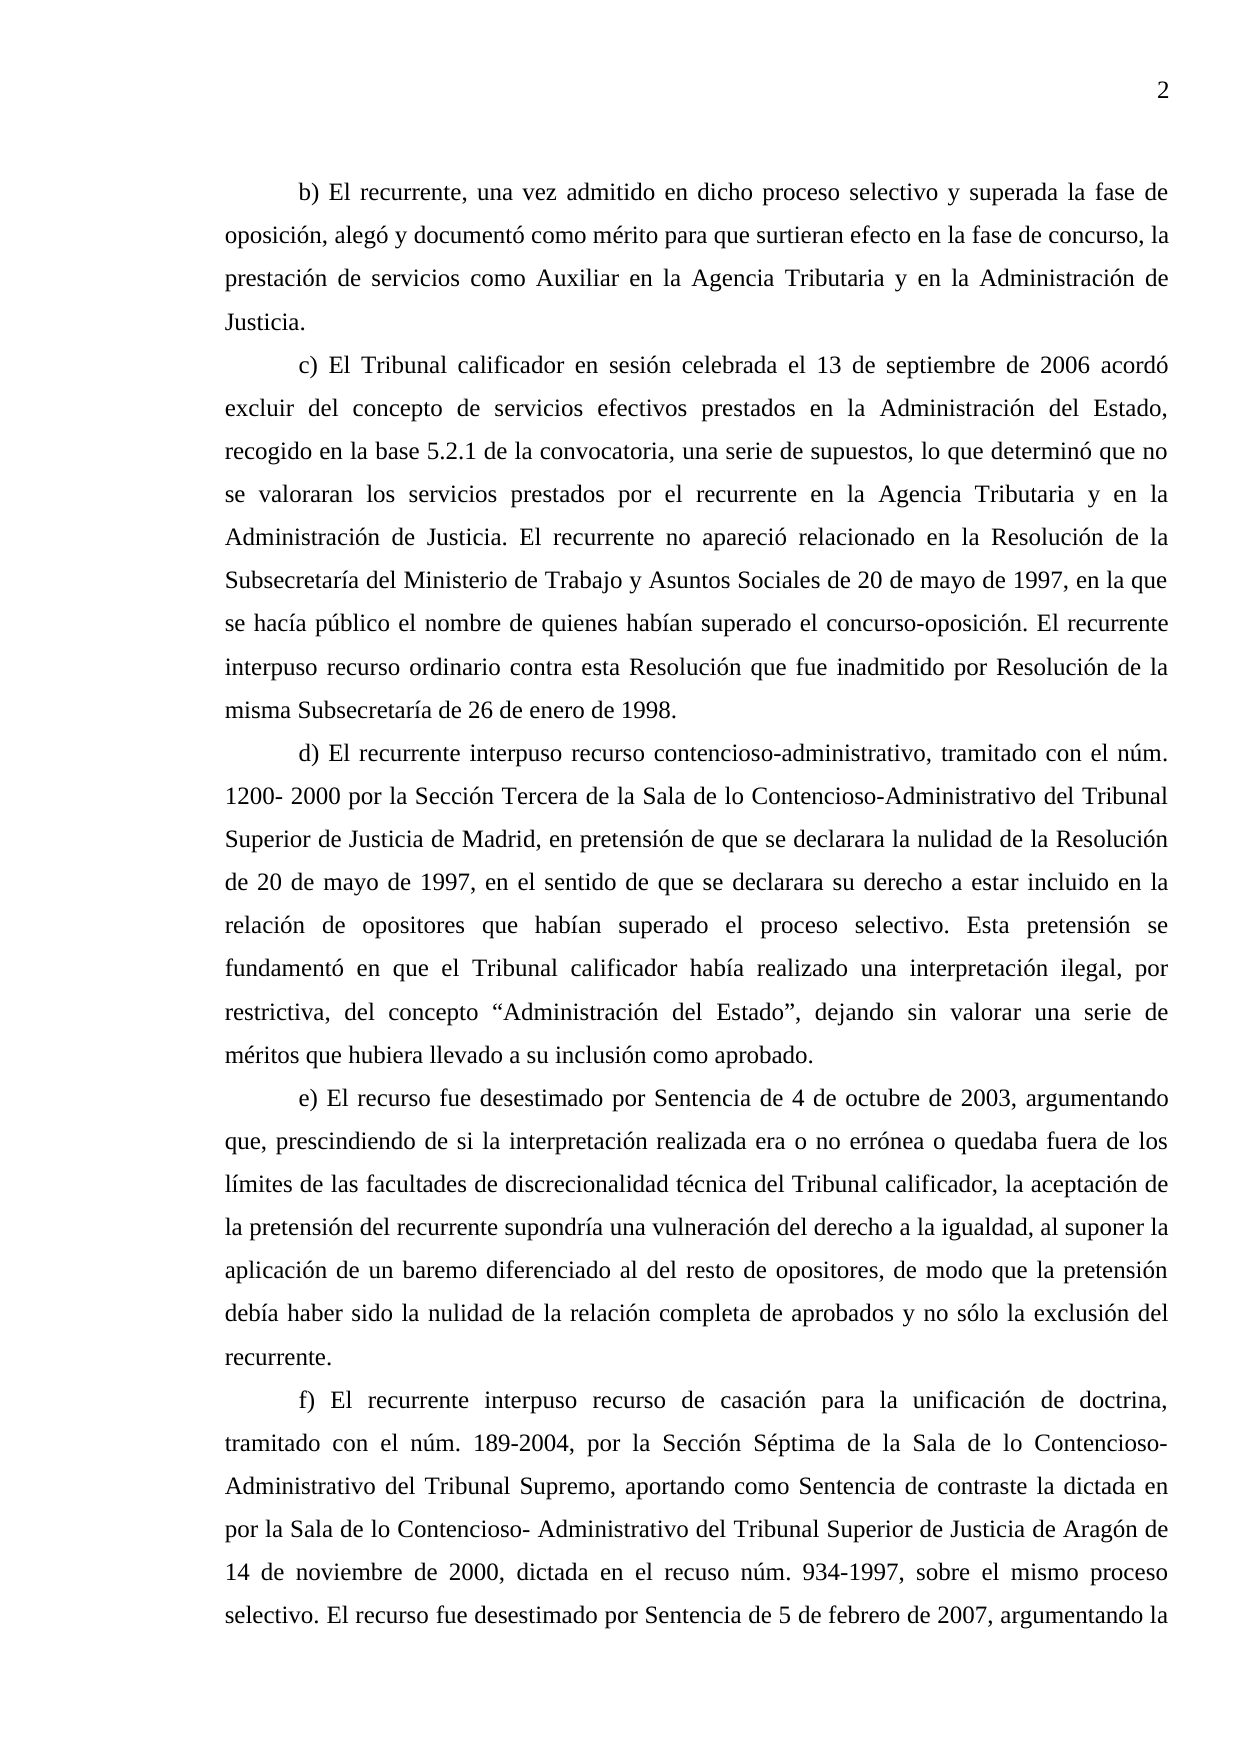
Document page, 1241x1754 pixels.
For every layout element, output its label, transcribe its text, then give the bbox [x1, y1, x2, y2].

text d) El recurrente interpuso recurso contencioso-administrativo, tramitado con el núm. 1200- 2000 por la Sección Tercera de la Sala de lo Contencioso-Administrativo del Tribunal Superior de Justicia de Madrid, en pretensión de que se declarara la nulidad de la Resolución de 20 de mayo de 1997, en el sentido de que se declarara su derecho a estar incluido en la relación de opositores que habían superado el proceso selectivo. Esta pretensión se fundamentó en que el Tribunal calificador había realizado una interpretación ilegal, por restrictiva, del concepto “Administración del Estado”, dejando sin valorar una serie de méritos que hubiera llevado a su inclusión como aprobado. [224, 738, 1169, 1068]
text e) El recurso fue desestimado por Sentencia de 4 de octubre de 2003, argumentando que, prescindiendo de si la interpretación realizada era o no errónea o quedaba fuera de los límites de las facultades de discrecionalidad técnica del Tribunal calificador, la aceptación de la pretensión del recurrente supondría una vulneración del derecho a la igualdad, al suponer la aplicación de un baremo diferenciado al del resto de opositores, de modo que la pretensión debía haber sido la nulidad de la relación completa de aprobados y no sólo la exclusión del recurrente. [224, 1083, 1169, 1370]
text b) El recurrente, una vez admitido en dicho proceso selectivo y superada la fase de oposición, alegó y documentó como mérito para que surtieran efecto en la fase de concurso, la prestación de servicios como Auxiliar en la Agencia Tributaria y en la Administración de Justicia. [224, 177, 1169, 335]
text c) El Tribunal calificador en sesión celebrada el 13 de septiembre de 2006 acordó excluir del concepto de servicios efectivos prestados en la Administración del Estado, recogido en la base 5.2.1 de la convocatoria, una serie de supuestos, lo que determinó que no se valoraran los servicios prestados por el recurrente en la Agencia Tributaria y en la Administración de Justicia. El recurrente no apareció relacionado en la Resolución de la Subsecretaría del Ministerio de Trabajo y Asuntos Sociales de 20 de mayo de 1997, en la que se hacía público el nombre de quienes habían superado el concurso-oposición. El recurrente interpuso recurso ordinario contra esta Resolución que fue inadmitido por Resolución de la misma Subsecretaría de 26 de enero de 1998. [224, 350, 1169, 723]
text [224, 1385, 1169, 1629]
